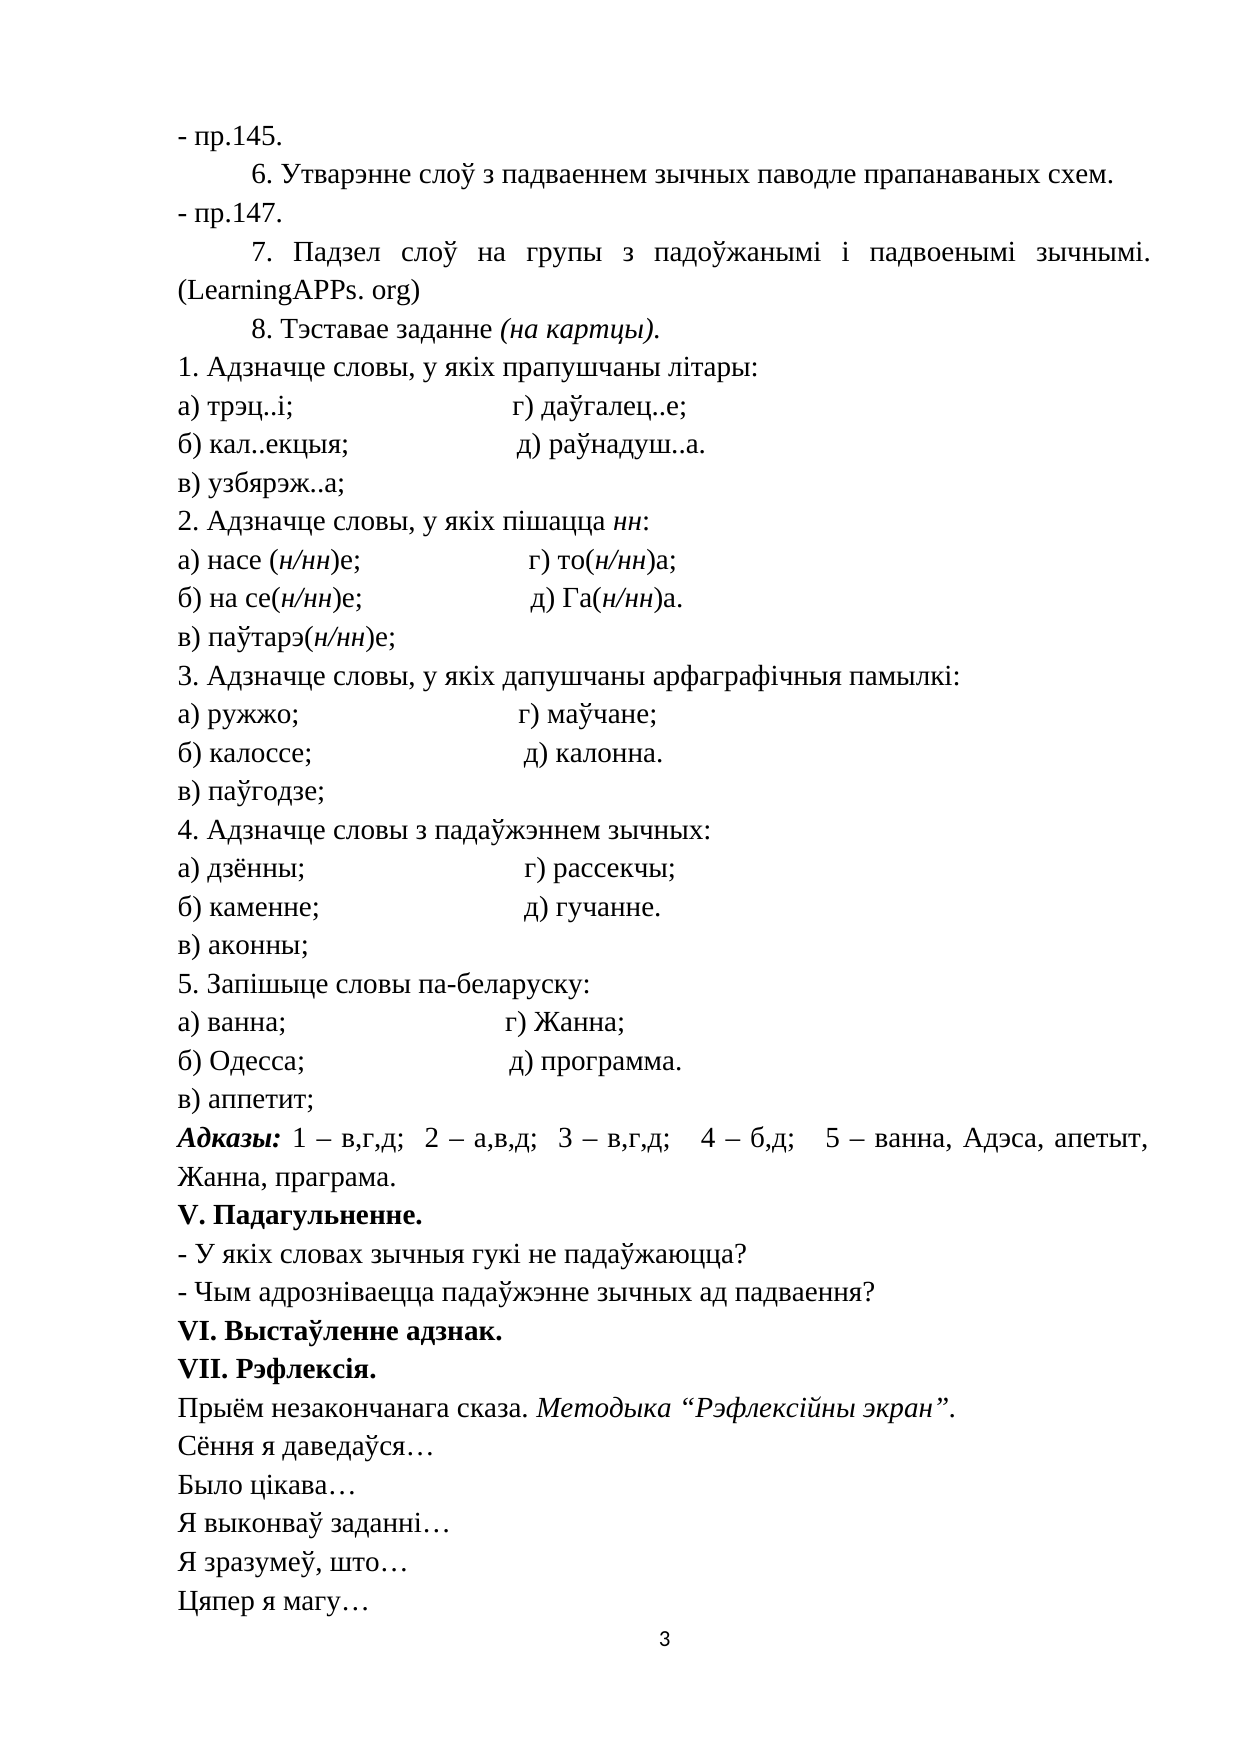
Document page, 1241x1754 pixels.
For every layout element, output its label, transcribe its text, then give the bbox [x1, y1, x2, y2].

text б) на се(н/нн)е; д) Га(н/нн)а. [177, 581, 1152, 614]
text б) Одесса; д) программа. [177, 1043, 1152, 1077]
text в) паўтарэ(н/нн)е; [177, 619, 1152, 653]
text в) аппетит; [177, 1082, 1152, 1115]
text VІІ. Рэфлексія. [177, 1351, 1152, 1385]
text Было цікава… [177, 1467, 1152, 1501]
text - У якіх словах зычныя гукі не падаўжаюцца? [177, 1236, 1152, 1269]
text - Чым адрозніваецца падаўжэнне зычных ад падваення? [177, 1274, 1152, 1308]
text а) ружжо; г) маўчане; [177, 696, 1152, 730]
text а) ванна; г) Жанна; [177, 1004, 1152, 1038]
text Я зразумеў, што… [177, 1544, 1152, 1578]
text 6. Утварэнне слоў з падваеннем зычных паводле прапанаваных схем. [177, 157, 1152, 190]
text Я выконваў заданні… [177, 1506, 1152, 1539]
text в) узбярэж..а; [177, 465, 1152, 498]
text а) дзённы; г) рассекчы; [177, 850, 1152, 884]
text 7. Падзел слоў на групы з падоўжанымі і падвоенымі зычнымі. (LearningAPPs. org) [177, 234, 1152, 306]
text в) аконны; [177, 927, 1152, 961]
text Сёння я даведаўся… [177, 1428, 1152, 1462]
text 1. Адзначце словы, у якіх прапушчаны літары: [177, 349, 1152, 383]
text 5. Запішыце словы па-беларуску: [177, 966, 1152, 999]
text VІ. Выстаўленне адзнак. [177, 1313, 1152, 1346]
text Прыём незакончанага сказа. Методыка “Рэфлексійны экран”. [177, 1390, 1152, 1423]
text б) кал..екцыя; д) раўнадуш..а. [177, 426, 1152, 460]
text 3. Адзначце словы, у якіх дапушчаны арфаграфічныя памылкі: [177, 658, 1152, 691]
text V. Падагульненне. [177, 1197, 1152, 1231]
text 8. Тэставае заданне (на картцы). [177, 311, 1152, 344]
text 2. Адзначце словы, у якіх пішацца нн: [177, 503, 1152, 537]
text - пр.147. [177, 195, 1152, 229]
text Адказы: 1 – в,г,д; 2 – а,в,д; 3 – в,г,д; 4 – б,д; 5 – ванна, Адэса, апетыт, Жанна, праграма. [177, 1120, 1152, 1192]
text б) калоссе; д) калонна. [177, 735, 1152, 768]
text - пр.145. [177, 118, 1152, 152]
text 4. Адзначце словы з падаўжэннем зычных: [177, 812, 1152, 845]
text б) каменне; д) гучанне. [177, 889, 1152, 922]
text а) трэц..і; г) даўгалец..е; [177, 388, 1152, 421]
text в) паўгодзе; [177, 773, 1152, 807]
text Цяпер я магу… [177, 1583, 1152, 1616]
text а) насе (н/нн)е; г) то(н/нн)а; [177, 542, 1152, 576]
